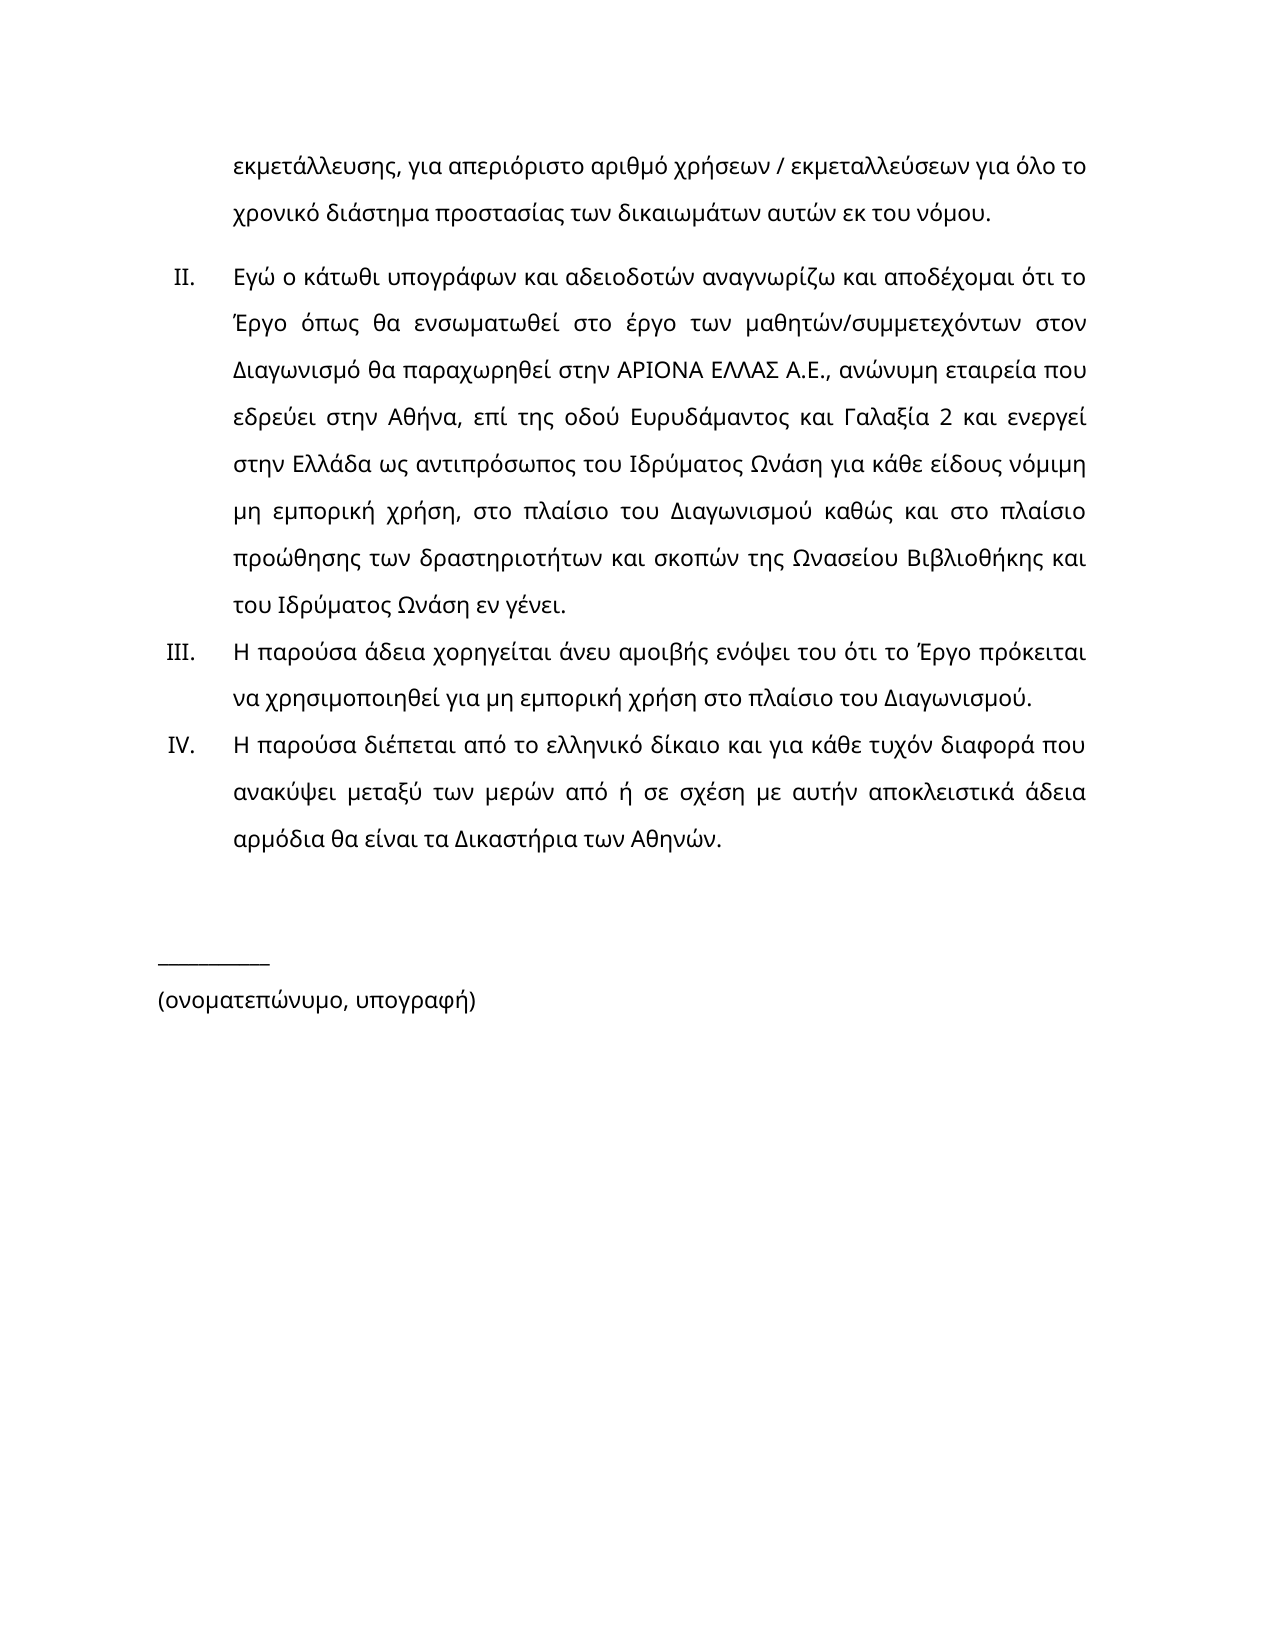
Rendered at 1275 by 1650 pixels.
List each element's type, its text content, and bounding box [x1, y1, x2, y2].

text ___________ [158, 937, 1087, 969]
list Η παρούσα άδεια χορηγείται άνευ αμοιβής ενόψει του ότι το Έργο πρόκειται να χρησιμοποιηθεί για μη εμπορική χρήση στο πλαίσιο του Διαγωνισμού. [195, 635, 1087, 713]
list Εγώ ο κάτωθι υπογράφων και αδειοδοτών αναγνωρίζω και αποδέχομαι ότι το Έργο όπως θα ενσωματωθεί στο έργο των μαθητών/συμμετεχόντων στον Διαγωνισμό θα παραχωρηθεί στην ΑΡΙΟΝΑ ΕΛΛΑΣ Α.Ε., ανώνυμη εταιρεία που εδρεύει στην Αθήνα, επί της οδού Ευρυδάμαντος και Γαλαξία 2 και ενεργεί στην Ελλάδα ως αντιπρόσωπος του Ιδρύματος Ωνάση για κάθε είδους νόμιμη μη εμπορική χρήση, στο πλαίσιο του Διαγωνισμού καθώς και στο πλαίσιο προώθησης των δραστηριοτήτων και σκοπών της Ωνασείου Βιβλιοθήκης και του Ιδρύματος Ωνάση εν γένει. [195, 260, 1087, 620]
text (ονοματεπώνυμο, υπογραφή) [158, 984, 1087, 1016]
list Η παρούσα διέπεται από το ελληνικό δίκαιο και για κάθε τυχόν διαφορά που ανακύψει μεταξύ των μερών από ή σε σχέση με αυτήν αποκλειστικά άδεια αρμόδια θα είναι τα Δικαστήρια των Αθηνών. [195, 729, 1087, 854]
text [233, 150, 1087, 228]
